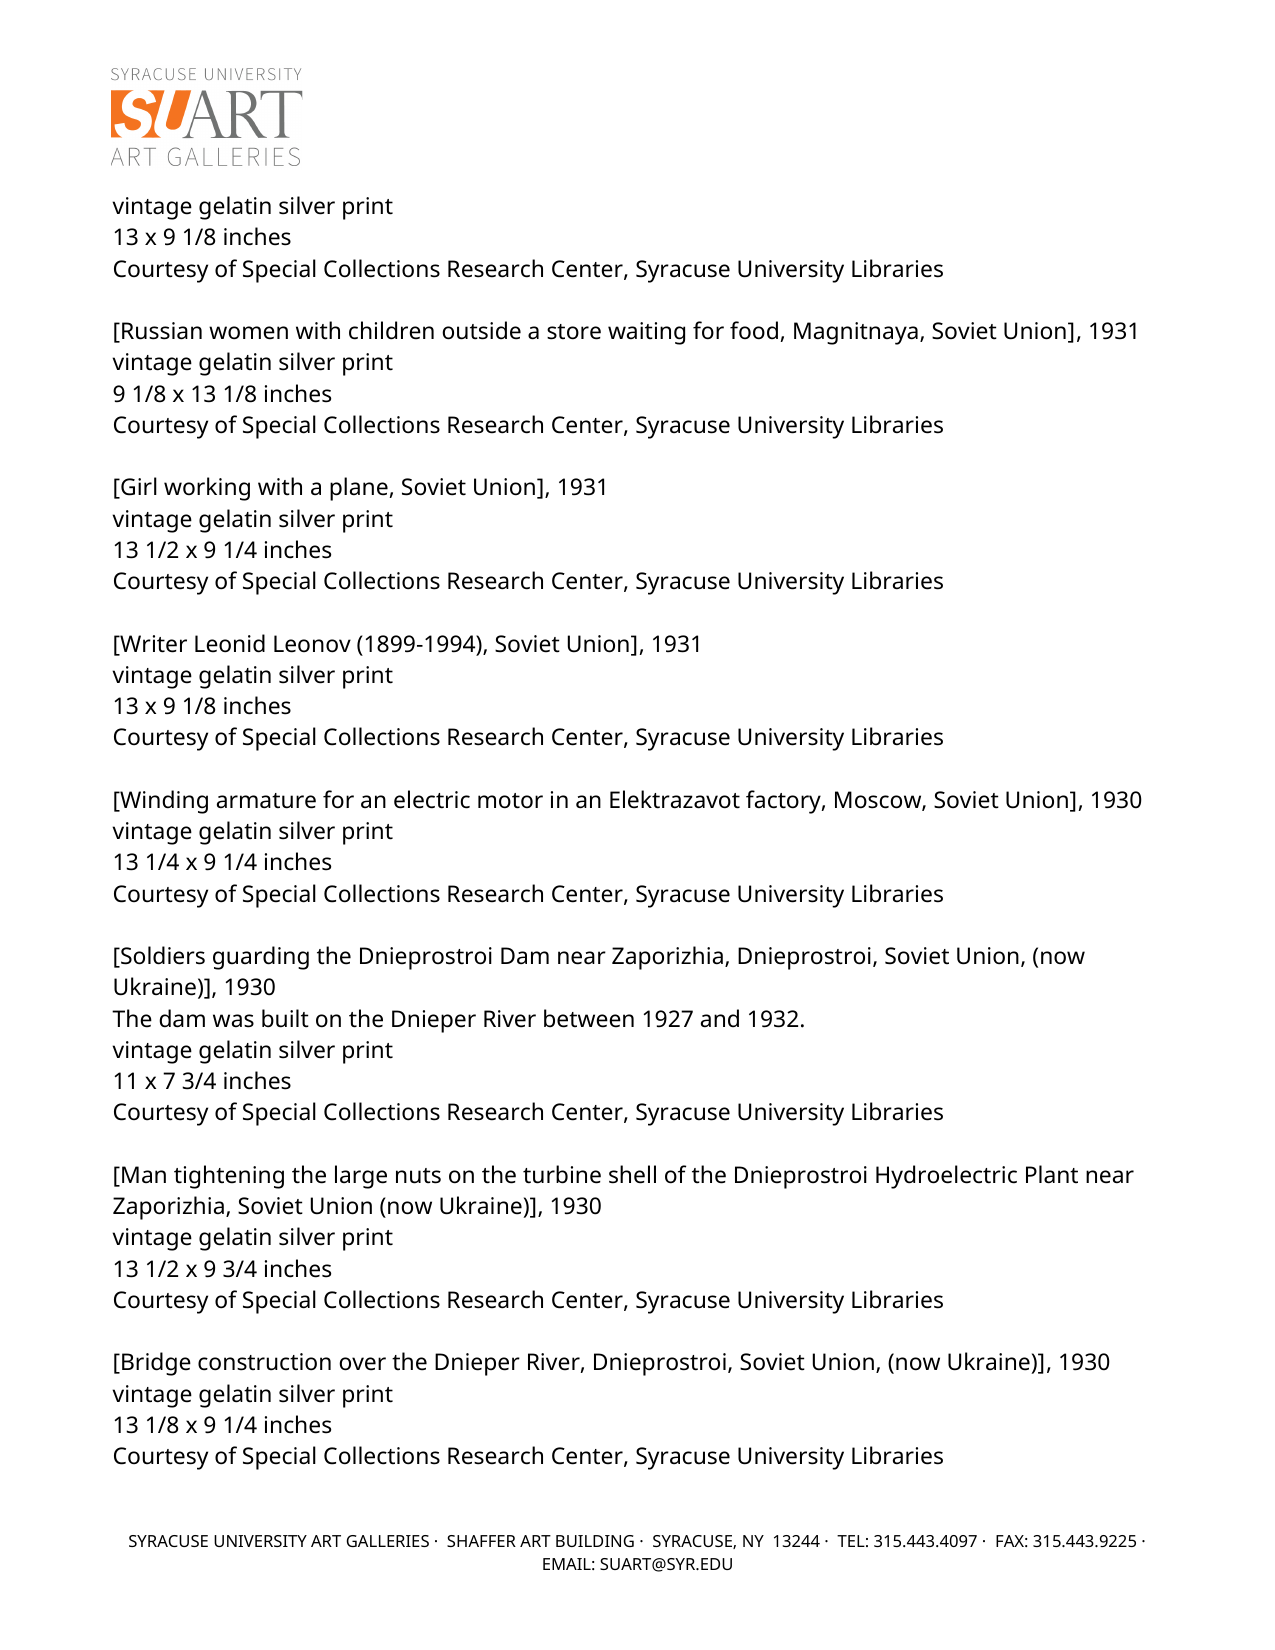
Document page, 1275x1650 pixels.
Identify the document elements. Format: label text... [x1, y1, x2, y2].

text Courtesy of Special Collections Research Center, Syracuse University Libraries [112, 721, 1162, 752]
text 13 1/2 x 9 1/4 inches [112, 534, 1162, 565]
text 13 1/4 x 9 1/4 inches [112, 846, 1162, 877]
text Courtesy of Special Collections Research Center, Syracuse University Libraries [112, 565, 1162, 596]
text 13 1/8 x 9 1/4 inches [112, 1409, 1162, 1440]
picture [111, 65, 303, 170]
text vintage gelatin silver print [112, 659, 1162, 690]
text vintage gelatin silver print [112, 190, 1162, 221]
text [Man tightening the large nuts on the turbine shell of the Dnieprostroi Hydroelectric Plant near Zaporizhia, Soviet Union (now Ukraine)], 1930 [112, 1159, 1162, 1221]
text [Russian women with children outside a store waiting for food, Magnitnaya, Soviet Union], 1931 [112, 315, 1162, 346]
text [Writer Leonid Leonov (1899-1994), Soviet Union], 1931 [112, 627, 1162, 659]
text Courtesy of Special Collections Research Center, Syracuse University Libraries [112, 409, 1162, 440]
text vintage gelatin silver print [112, 1221, 1162, 1252]
text 13 x 9 1/8 inches [112, 690, 1162, 721]
text [Winding armature for an electric motor in an Elektrazavot factory, Moscow, Soviet Union], 1930 [112, 784, 1162, 815]
text Courtesy of Special Collections Research Center, Syracuse University Libraries [112, 252, 1162, 284]
text [Girl working with a plane, Soviet Union], 1931 [112, 471, 1162, 502]
text The dam was built on the Dnieper River between 1927 and 1932. [112, 1002, 1162, 1034]
text vintage gelatin silver print [112, 346, 1162, 377]
text vintage gelatin silver print [112, 502, 1162, 534]
text Courtesy of Special Collections Research Center, Syracuse University Libraries [112, 1096, 1162, 1127]
text 13 x 9 1/8 inches [112, 221, 1162, 252]
text vintage gelatin silver print [112, 1377, 1162, 1409]
text [Soldiers guarding the Dnieprostroi Dam near Zaporizhia, Dnieprostroi, Soviet Union, (now Ukraine)], 1930 [112, 940, 1162, 1002]
text vintage gelatin silver print [112, 1034, 1162, 1065]
text 11 x 7 3/4 inches [112, 1065, 1162, 1096]
text 9 1/8 x 13 1/8 inches [112, 377, 1162, 409]
text Courtesy of Special Collections Research Center, Syracuse University Libraries [112, 877, 1162, 909]
text Courtesy of Special Collections Research Center, Syracuse University Libraries [112, 1440, 1162, 1471]
text 13 1/2 x 9 3/4 inches [112, 1252, 1162, 1284]
text vintage gelatin silver print [112, 815, 1162, 846]
text [Bridge construction over the Dnieper River, Dnieprostroi, Soviet Union, (now Ukraine)], 1930 [112, 1346, 1162, 1377]
text Courtesy of Special Collections Research Center, Syracuse University Libraries [112, 1284, 1162, 1315]
